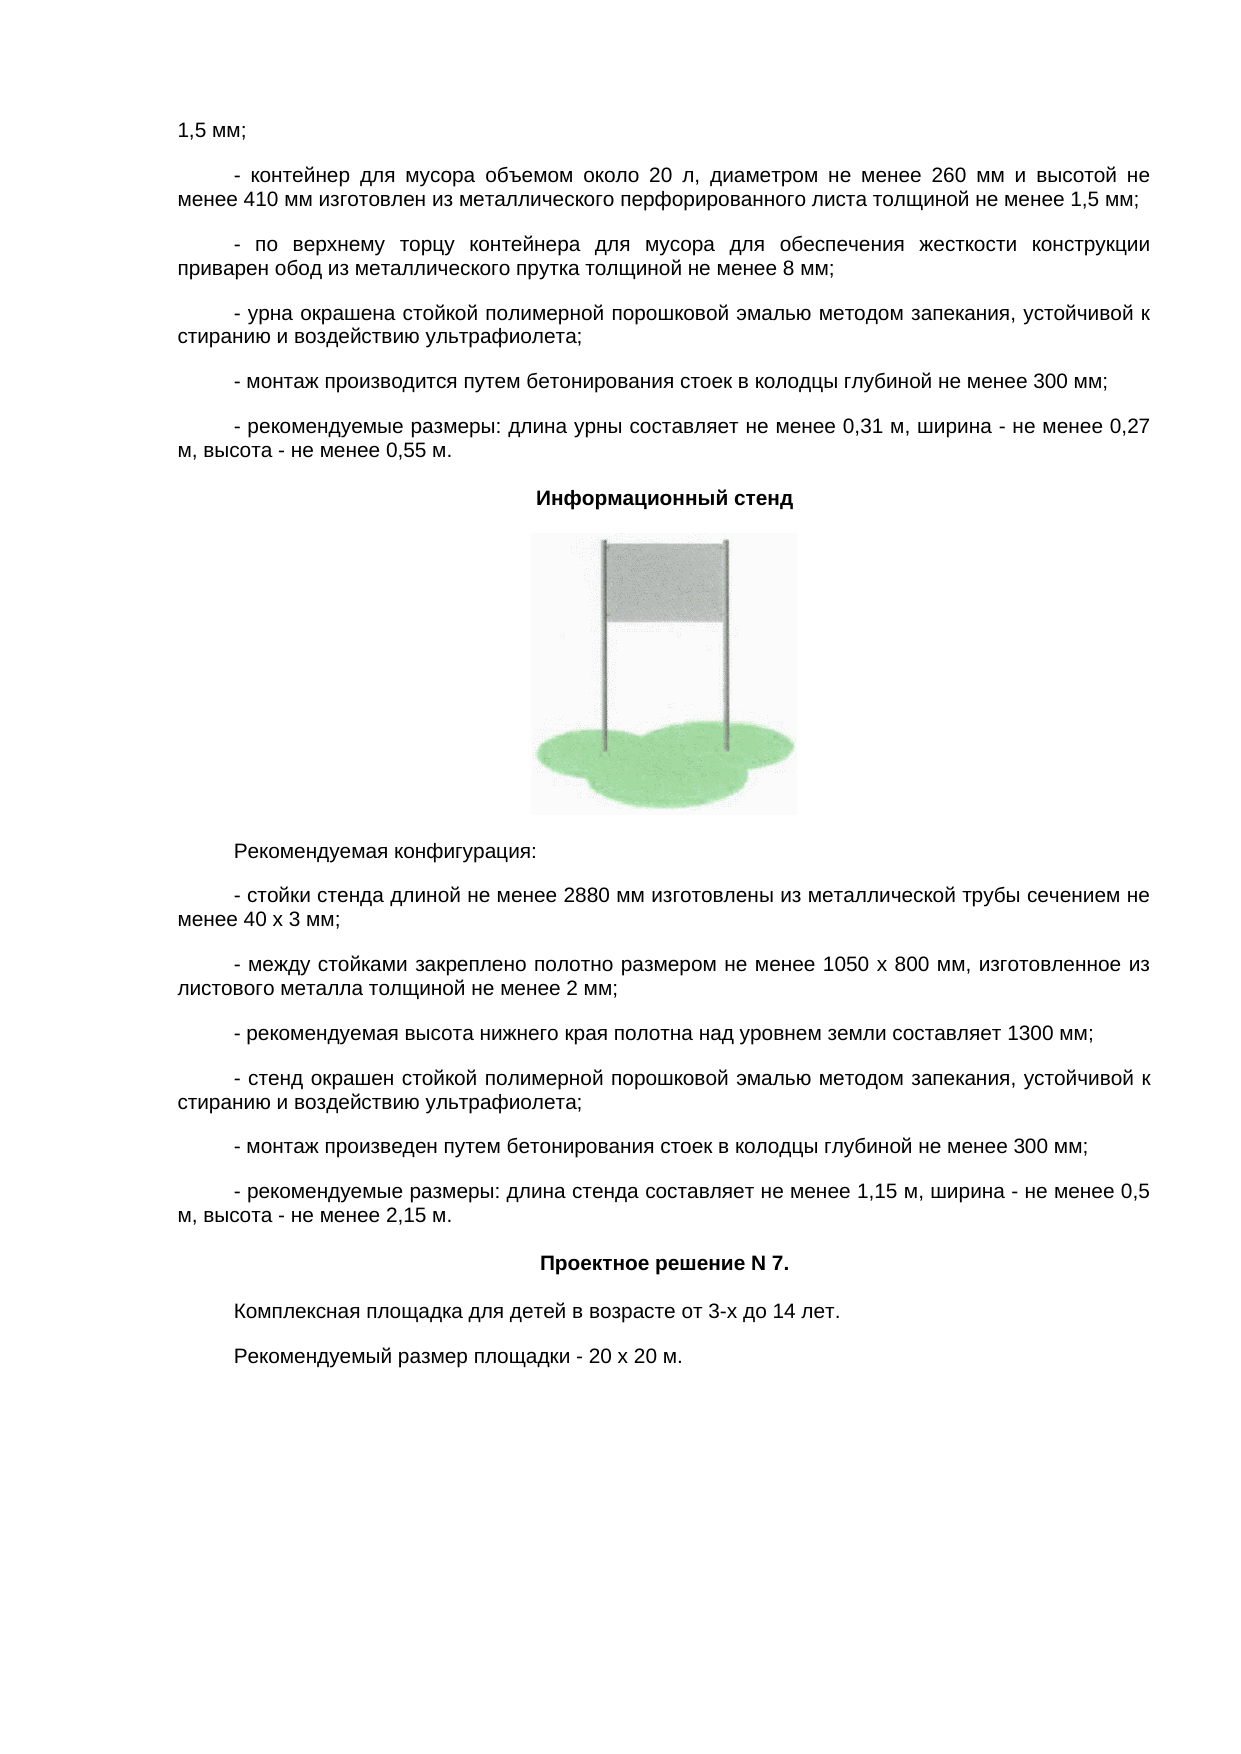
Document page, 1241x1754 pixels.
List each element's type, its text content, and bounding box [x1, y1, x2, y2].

title Проектное решение N 7. [177, 1251, 1152, 1275]
text - урна окрашена стойкой полимерной порошковой эмалью методом запекания, устойчивой к стиранию и воздействию ультрафиолета; [177, 300, 1152, 348]
title Информационный стенд [177, 486, 1152, 510]
text - по верхнему торцу контейнера для мусора для обеспечения жесткости конструкции приварен обод из металлического прутка толщиной не менее 8 мм; [177, 232, 1152, 279]
picture [531, 533, 798, 815]
text - стенд окрашен стойкой полимерной порошковой эмалью методом запекания, устойчивой к стиранию и воздействию ультрафиолета; [177, 1066, 1152, 1113]
text Рекомендуемый размер площадки - 20 x 20 м. [177, 1344, 1152, 1368]
text - между стойками закреплено полотно размером не менее 1050 x 800 мм, изготовленное из листового металла толщиной не менее 2 мм; [177, 952, 1152, 1000]
text Комплексная площадка для детей в возрасте от 3-х до 14 лет. [177, 1299, 1152, 1323]
text - контейнер для мусора объемом около 20 л, диаметром не менее 260 мм и высотой не менее 410 мм изготовлен из металлического перфорированного листа толщиной не менее 1,5 мм; [177, 163, 1152, 211]
text - рекомендуемая высота нижнего края полотна над уровнем земли составляет 1300 мм; [177, 1021, 1152, 1045]
text - рекомендуемые размеры: длина урны составляет не менее 0,31 м, ширина - не менее 0,27 м, высота - не менее 0,55 м. [177, 414, 1152, 462]
text Рекомендуемая конфигурация: [177, 838, 1152, 862]
text - монтаж производится путем бетонирования стоек в колодцы глубиной не менее 300 мм; [177, 369, 1152, 393]
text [177, 118, 1152, 142]
text - монтаж произведен путем бетонирования стоек в колодцы глубиной не менее 300 мм; [177, 1134, 1152, 1158]
text - стойки стенда длиной не менее 2880 мм изготовлены из металлической трубы сечением не менее 40 x 3 мм; [177, 883, 1152, 931]
text - рекомендуемые размеры: длина стенда составляет не менее 1,15 м, ширина - не менее 0,5 м, высота - не менее 2,15 м. [177, 1179, 1152, 1227]
